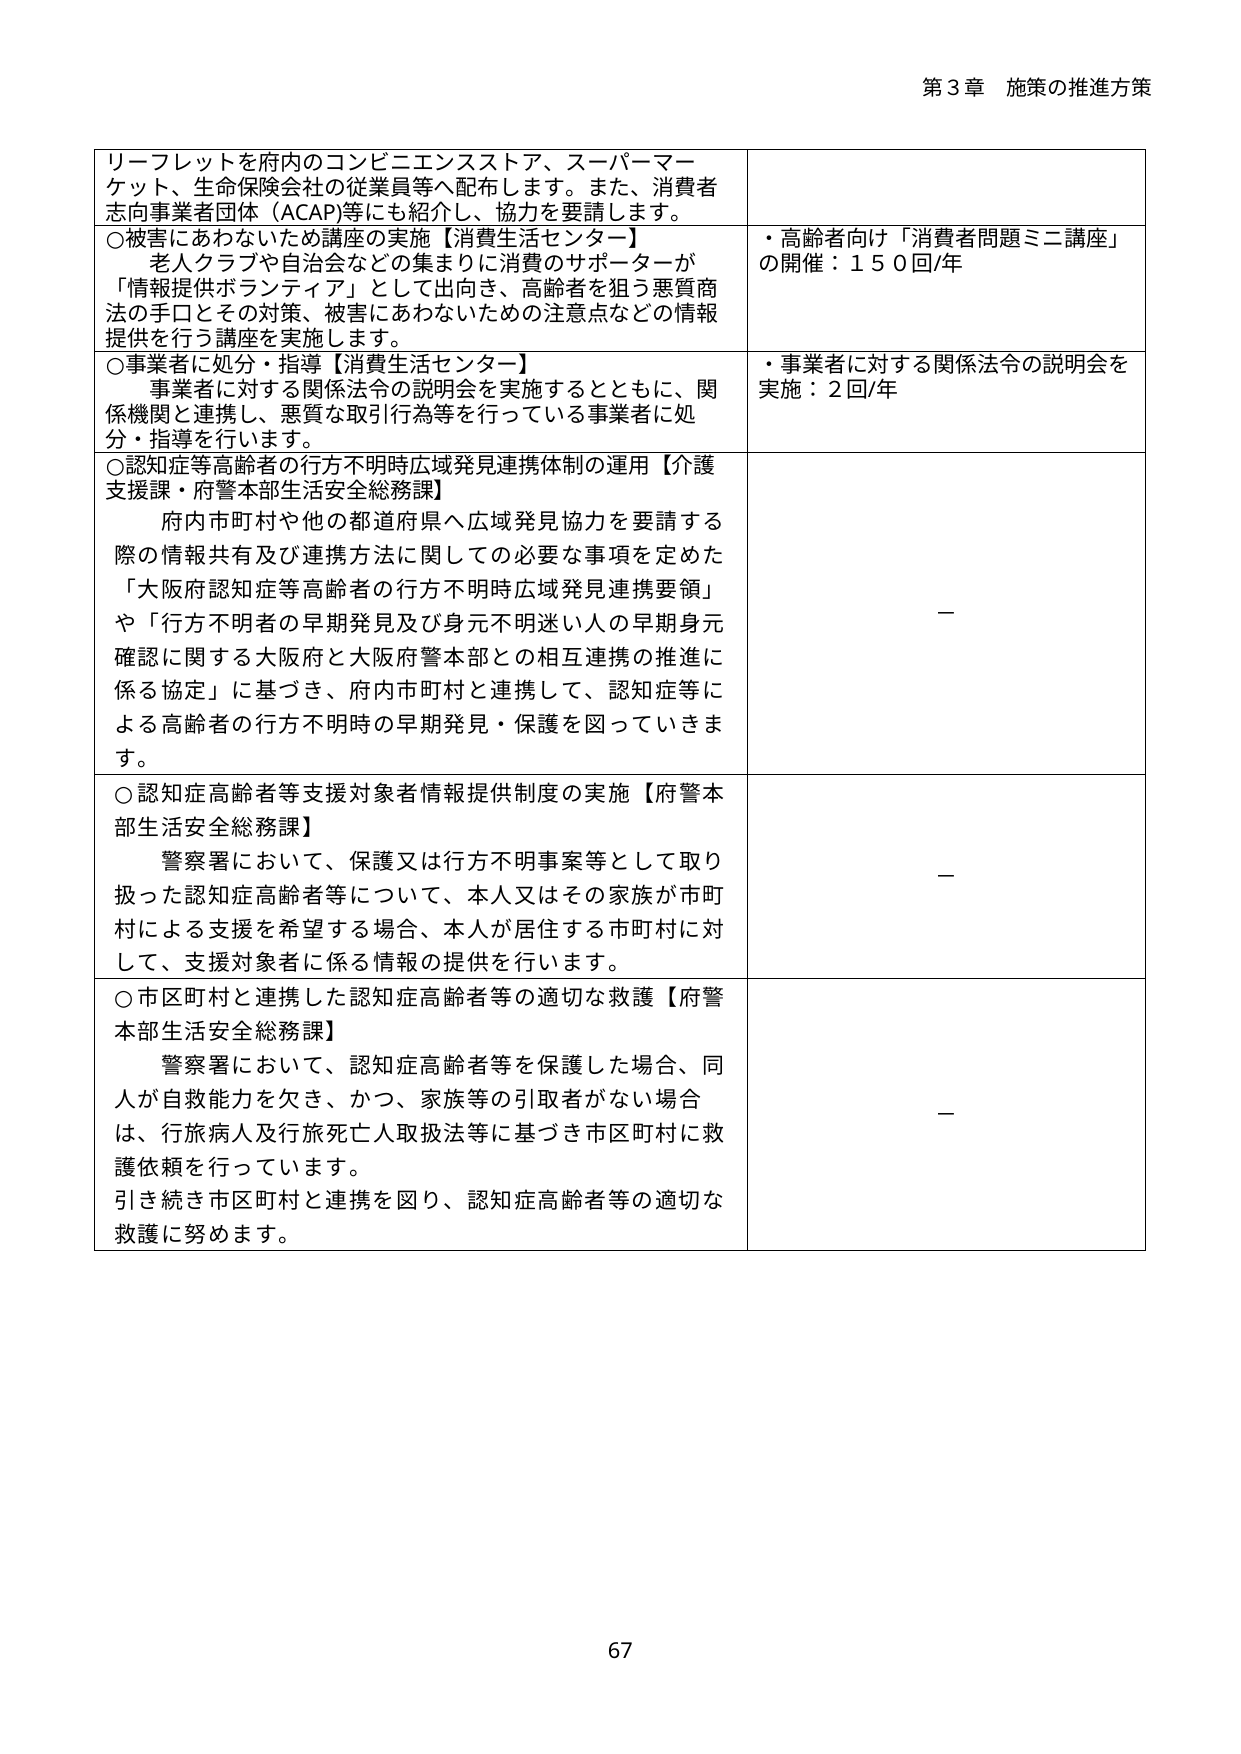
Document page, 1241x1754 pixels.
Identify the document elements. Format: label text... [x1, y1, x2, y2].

table_cell ○認知症等高齢者の行方不明時広域発見連携体制の運用【介護支援課・府警本部生活安全総務課】 府内市町村や他の都道府県へ広域発見協力を要請する際の情報共有及び連携方法に関しての必要な事項を定めた「大阪府認知症等高齢者の行方不明時広域発見連携要領」や「行方不明者の早期発見及び身元不明迷い人の早期身元確認に関する大阪府と大阪府警本部との相互連携の推進に係る協定」に基づき、府内市町村と連携して、認知症等による高齢者の行方不明時の早期発見・保護を図っていきます。 [95, 453, 747, 774]
table_cell ・事業者に対する関係法令の説明会を実施：２回/年 [748, 352, 1145, 452]
table_cell － [748, 453, 1145, 774]
table_cell ○認知症高齢者等支援対象者情報提供制度の実施【府警本部生活安全総務課】 警察署において、保護又は行方不明事案等として取り扱った認知症高齢者等について、本人又はその家族が市町村による支援を希望する場合、本人が居住する市町村に対して、支援対象者に係る情報の提供を行います。 [95, 775, 747, 978]
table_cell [748, 150, 1145, 225]
table_cell － [748, 979, 1145, 1250]
table_cell ○市区町村と連携した認知症高齢者等の適切な救護【府警本部生活安全総務課】 警察署において、認知症高齢者等を保護した場合、同人が自救能力を欠き、かつ、家族等の引取者がない場合は、行旅病人及行旅死亡人取扱法等に基づき市区町村に救護依頼を行っています。 引き続き市区町村と連携を図り、認知症高齢者等の適切な救護に努めます。 [95, 979, 747, 1250]
table_cell － [748, 775, 1145, 978]
table_cell ○被害にあわないため講座の実施【消費生活センター】 老人クラブや自治会などの集まりに消費のサポーターが「情報提供ボランティア」として出向き、高齢者を狙う悪質商法の手口とその対策、被害にあわないための注意点などの情報提供を行う講座を実施します。 [95, 226, 747, 351]
table_cell ○事業者に処分・指導【消費生活センター】 事業者に対する関係法令の説明会を実施するとともに、関係機関と連携し、悪質な取引行為等を行っている事業者に処分・指導を行います。 [95, 352, 747, 452]
table_cell ・高齢者向け「消費者問題ミニ講座」の開催：１５０回/年 [748, 226, 1145, 351]
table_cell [95, 150, 747, 225]
